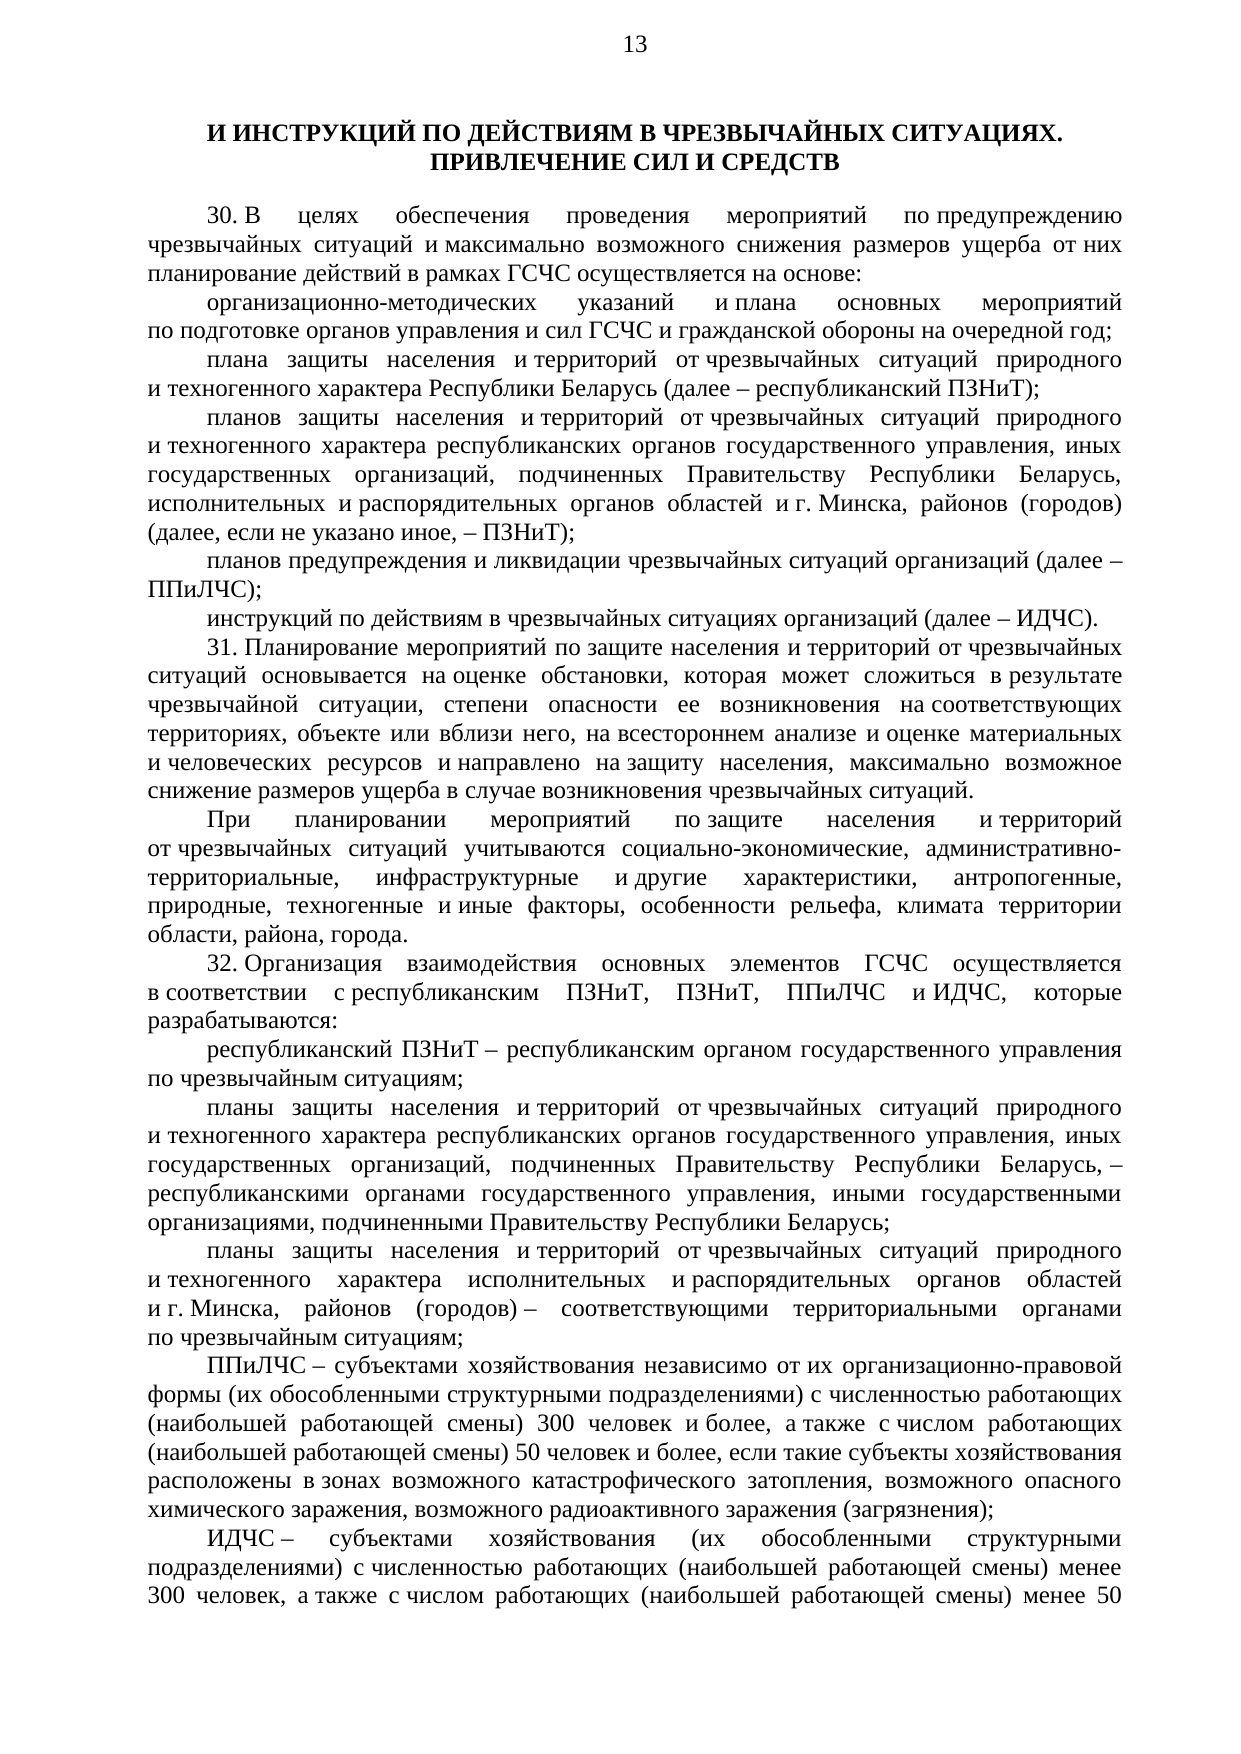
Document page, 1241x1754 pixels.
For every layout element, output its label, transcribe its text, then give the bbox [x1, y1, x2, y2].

text ППиЛЧС – субъектами хозяйствования независимо от их организационно-правовой формы (их обособленными структурными подразделениями) с численностью работающих (наибольшей работающей смены) 300 человек и более, а также с числом работающих (наибольшей работающей смены) 50 человек и более, если такие субъекты хозяйствования расположены в зонах возможного катастрофического затопления, возможного опасного химического заражения, возможного радиоактивного заражения (загрязнения); [147, 1351, 1122, 1523]
text инструкций по действиям в чрезвычайных ситуациях организаций (далее – ИДЧС). [147, 603, 1122, 632]
text планов предупреждения и ликвидации чрезвычайных ситуаций организаций (далее – ППиЛЧС); [147, 546, 1122, 603]
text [147, 118, 1122, 176]
text планов защиты населения и территорий от чрезвычайных ситуаций природного и техногенного характера республиканских органов государственного управления, иных государственных организаций, подчиненных Правительству Республики Беларусь, исполнительных и распорядительных органов областей и г. Минска, районов (городов) (далее, если не указано иное, – ПЗНиТ); [147, 402, 1122, 546]
text 31. Планирование мероприятий по защите населения и территорий от чрезвычайных ситуаций основывается на оценке обстановки, которая может сложиться в результате чрезвычайной ситуации, степени опасности ее возникновения на соответствующих территориях, объекте или вблизи него, на всестороннем анализе и оценке материальных и человеческих ресурсов и направлено на защиту населения, максимально возможное снижение размеров ущерба в случае возникновения чрезвычайных ситуаций. [147, 632, 1122, 804]
text При планировании мероприятий по защите населения и территорий от чрезвычайных ситуаций учитываются социально-экономические, административно-территориальные, инфраструктурные и другие характеристики, антропогенные, природные, техногенные и иные факторы, особенности рельефа, климата территории области, района, города. [147, 804, 1122, 948]
text плана защиты населения и территорий от чрезвычайных ситуаций природного и техногенного характера Республики Беларусь (далее – республиканский ПЗНиТ); [147, 344, 1122, 402]
text 32. Организация взаимодействия основных элементов ГСЧС осуществляется в соответствии с республиканским ПЗНиТ, ПЗНиТ, ППиЛЧС и ИДЧС, которые разрабатываются: [147, 948, 1122, 1034]
text планы защиты населения и территорий от чрезвычайных ситуаций природного и техногенного характера республиканских органов государственного управления, иных государственных организаций, подчиненных Правительству Республики Беларусь, – республиканскими органами государственного управления, иными государственными организациями, подчиненными Правительству Республики Беларусь; [147, 1092, 1122, 1236]
text организационно-методических указаний и плана основных мероприятий по подготовке органов управления и сил ГСЧС и гражданской обороны на очередной год; [147, 287, 1122, 344]
text планы защиты населения и территорий от чрезвычайных ситуаций природного и техногенного характера исполнительных и распорядительных органов областей и г. Минска, районов (городов) – соответствующими территориальными органами по чрезвычайным ситуациям; [147, 1236, 1122, 1351]
text 30. В целях обеспечения проведения мероприятий по предупреждению чрезвычайных ситуаций и максимально возможного снижения размеров ущерба от них планирование действий в рамках ГСЧС осуществляется на основе: [147, 201, 1122, 287]
text республиканский ПЗНиТ – республиканским органом государственного управления по чрезвычайным ситуациям; [147, 1034, 1122, 1092]
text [147, 1523, 1122, 1609]
